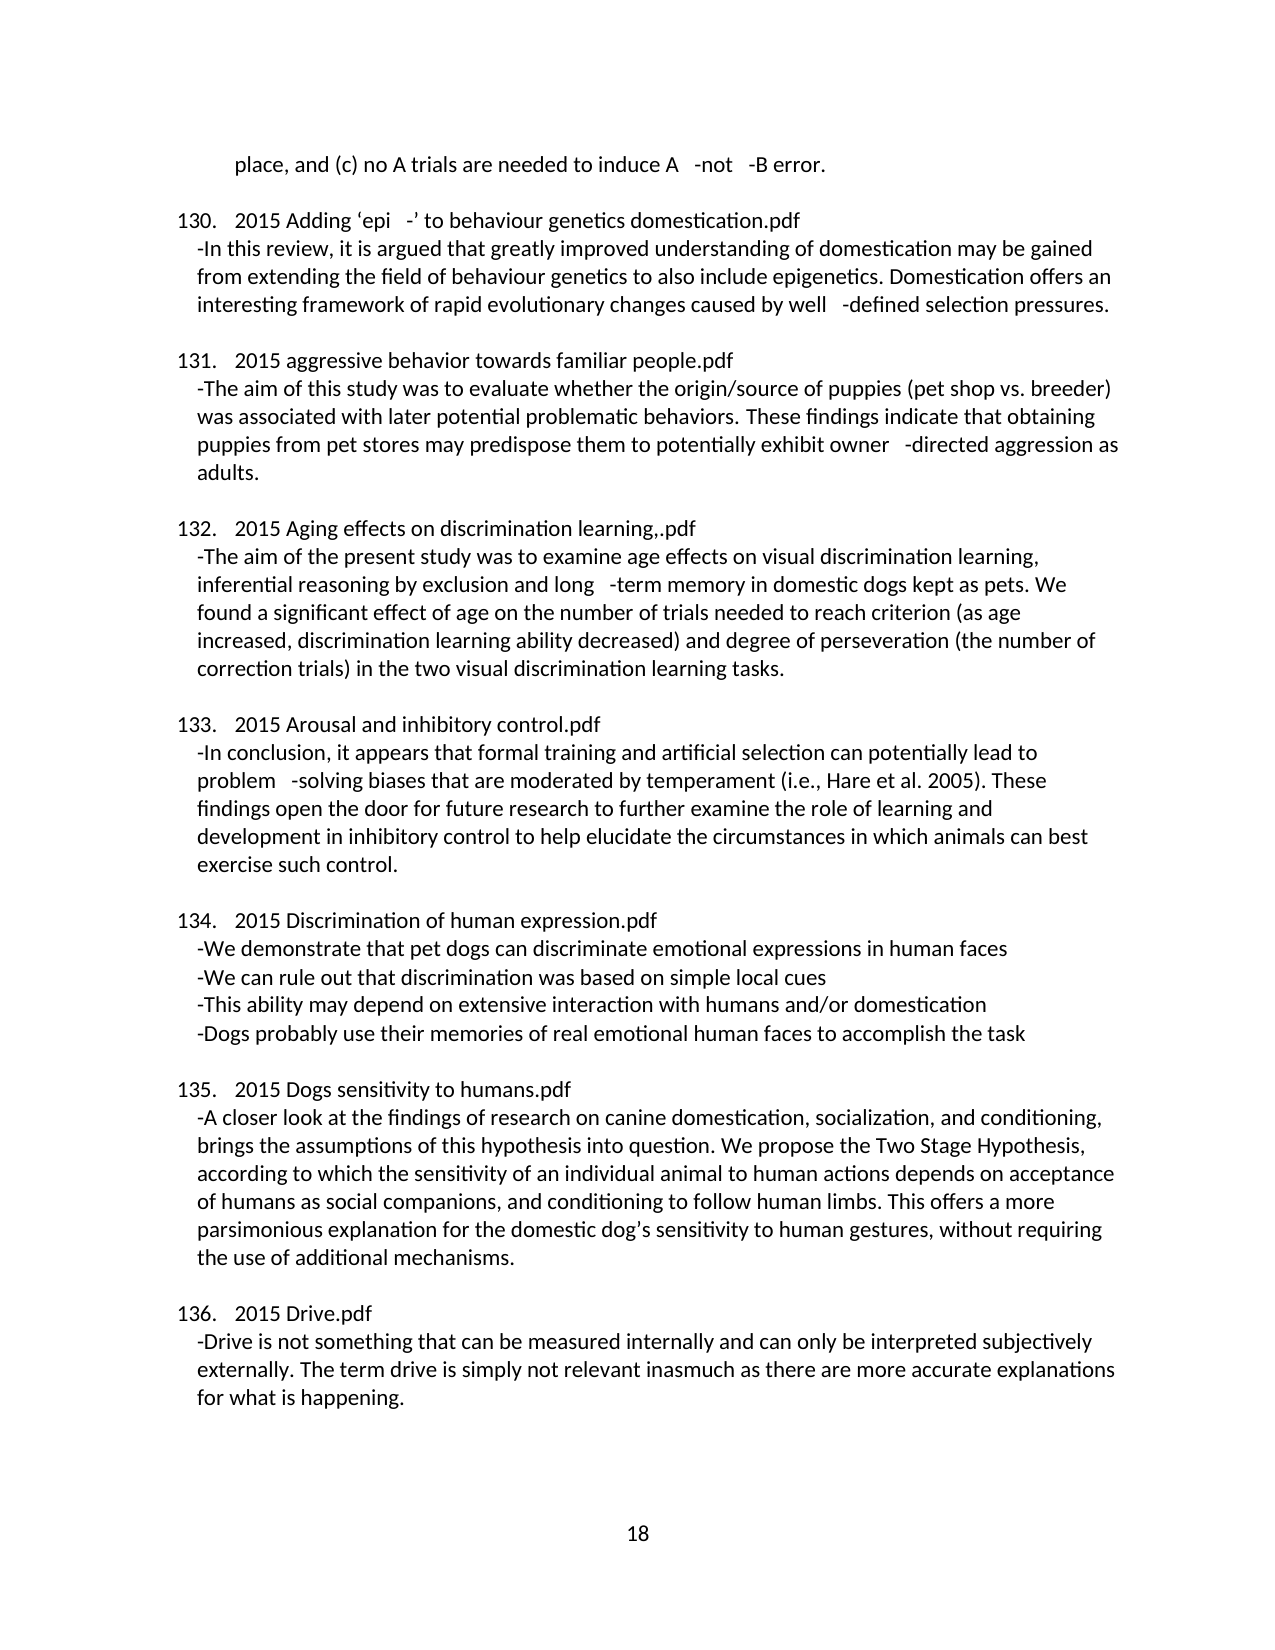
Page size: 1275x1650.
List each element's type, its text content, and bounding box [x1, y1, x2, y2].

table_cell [147, 150, 1125, 206]
table_cell 2015 Aging effects on discrimination learning,.pdf -The aim of the present study was to examine age effects on visual discrimination learning, inferential reasoning by exclusion and long -term memory in domestic dogs kept as pets. We found a significant effect of age on the number of trials needed to reach criterion (as age increased, discrimination learning ability decreased) and degree of perseveration (the number of correction trials) in the two visual discrimination learning tasks. [147, 514, 1125, 710]
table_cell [147, 1299, 1125, 1495]
table_cell 2015 Adding ‘epi -’ to behaviour genetics domestication.pdf -In this review, it is argued that greatly improved understanding of domestication may be gained from extending the field of behaviour genetics to also include epigenetics. Domestication offers an interesting framework of rapid evolutionary changes caused by well -defined selection pressures. [147, 206, 1125, 346]
table_cell 2015 Dogs sensitivity to humans.pdf -A closer look at the findings of research on canine domestication, socialization, and conditioning, brings the assumptions of this hypothesis into question. We propose the Two Stage Hypothesis, according to which the sensitivity of an individual animal to human actions depends on acceptance of humans as social companions, and conditioning to follow human limbs. This offers a more parsimonious explanation for the domestic dog’s sensitivity to human gestures, without requiring the use of additional mechanisms. [147, 1075, 1125, 1299]
table_cell 2015 Arousal and inhibitory control.pdf -In conclusion, it appears that formal training and artificial selection can potentially lead to problem -solving biases that are moderated by temperament (i.e., Hare et al. 2005). These findings open the door for future research to further examine the role of learning and development in inhibitory control to help elucidate the circumstances in which animals can best exercise such control. [147, 710, 1125, 907]
table_cell 2015 aggressive behavior towards familiar people.pdf -The aim of this study was to evaluate whether the origin/source of puppies (pet shop vs. breeder) was associated with later potential problematic behaviors. These findings indicate that obtaining puppies from pet stores may predispose them to potentially exhibit owner -directed aggression as adults. [147, 346, 1125, 514]
table_cell 2015 Discrimination of human expression.pdf -We demonstrate that pet dogs can discriminate emotional expressions in human faces -We can rule out that discrimination was based on simple local cues -This ability may depend on extensive interaction with humans and/or domestication -Dogs probably use their memories of real emotional human faces to accomplish the task [147, 907, 1125, 1075]
